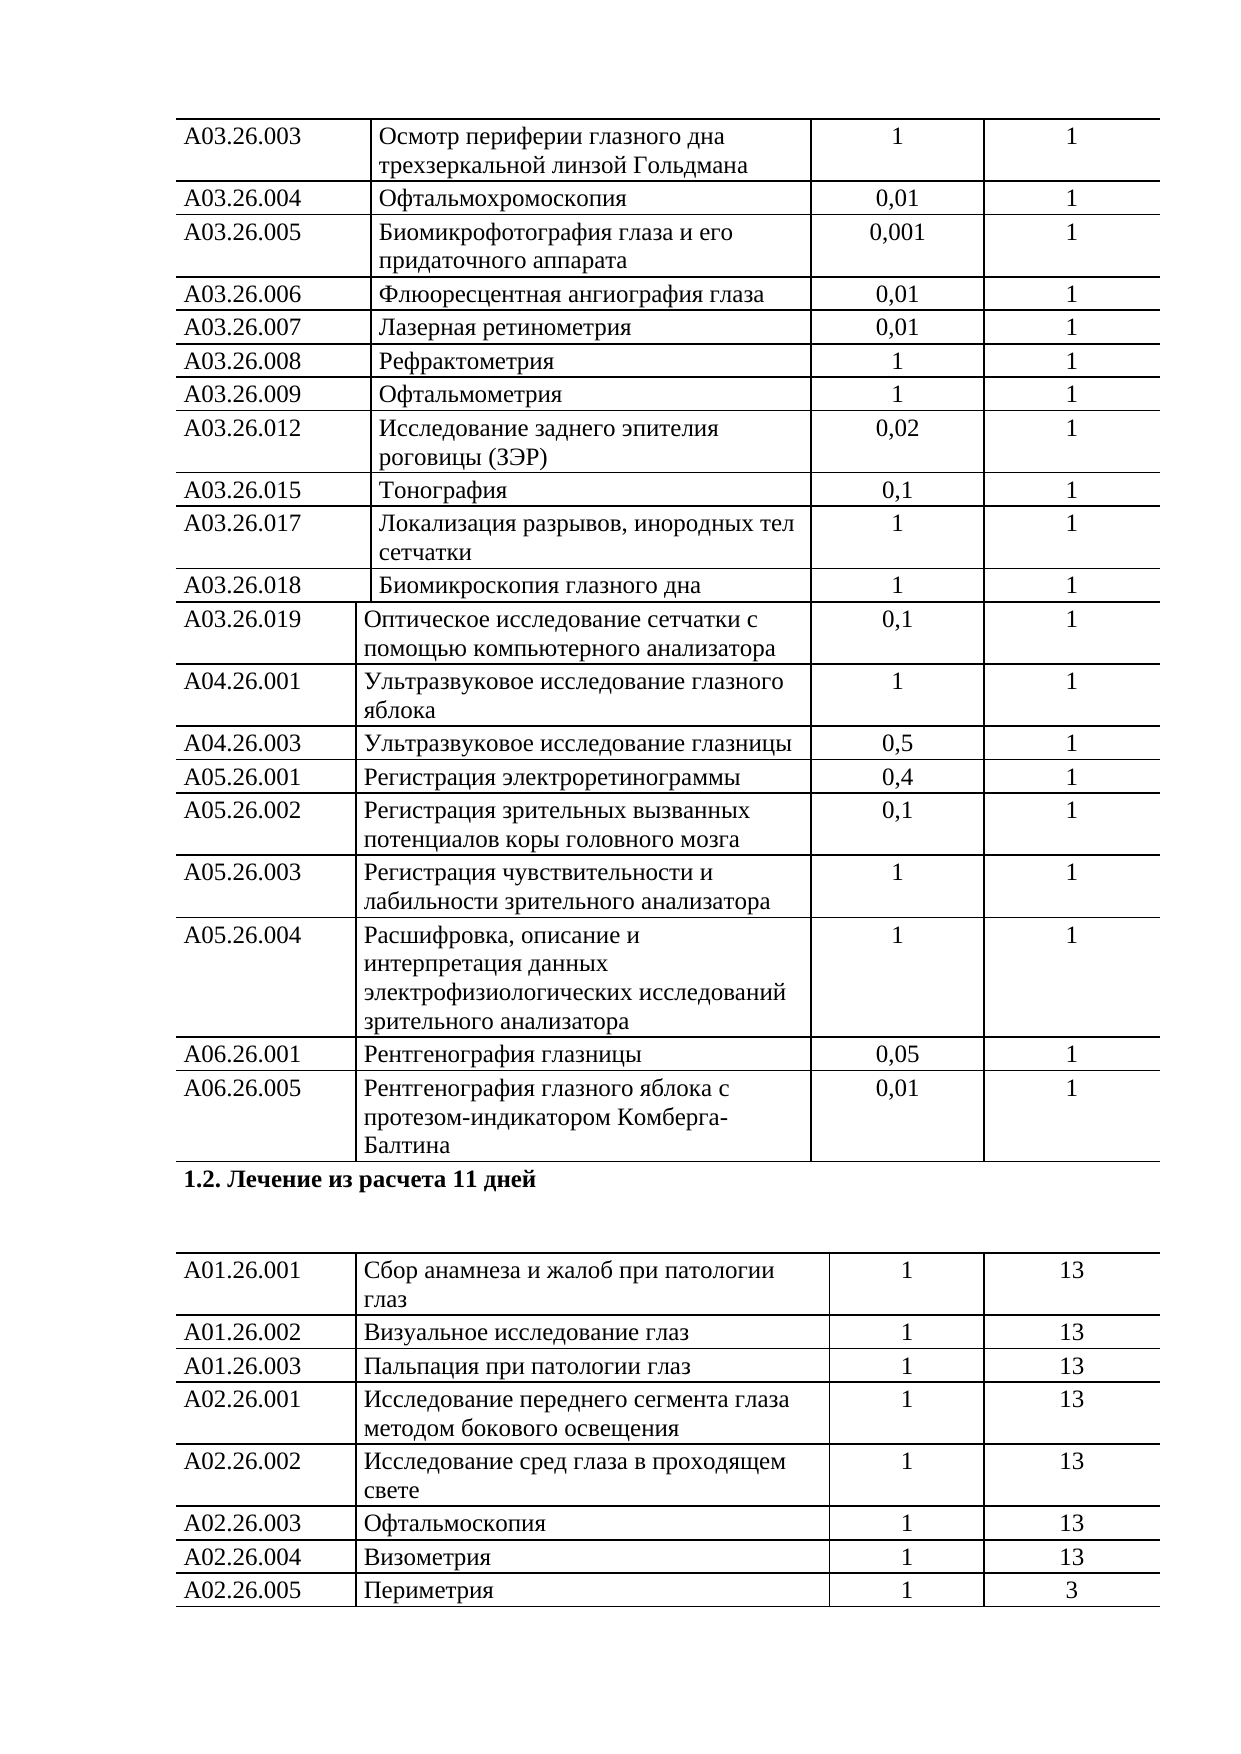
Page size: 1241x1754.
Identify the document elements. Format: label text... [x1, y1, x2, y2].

table_cell 1 [985, 473, 1159, 505]
table_cell 1 [830, 1574, 983, 1606]
table_cell Периметрия [357, 1574, 829, 1606]
table_cell 0,02 [812, 411, 983, 472]
table_cell 1 [985, 603, 1159, 663]
table_cell Оптическое исследование сетчатки с помощью компьютерного анализатора [357, 603, 810, 663]
table_cell А01.26.003 [176, 1349, 355, 1381]
table_cell Исследование заднего эпителия роговицы (ЗЭР) [372, 411, 810, 472]
table_cell 1 [985, 918, 1159, 1036]
table_cell 13 [985, 1507, 1159, 1539]
table_cell 13 [985, 1254, 1159, 1314]
table_cell 1 [985, 120, 1159, 180]
table_cell А03.26.006 [176, 278, 370, 309]
table_cell 1 [985, 411, 1159, 472]
table_cell А02.26.002 [176, 1445, 355, 1505]
table_cell А01.26.001 [176, 1254, 355, 1314]
table_cell 1 [985, 569, 1159, 601]
table_cell Расшифровка, описание и интерпретация данных электрофизиологических исследований зрительного анализатора [357, 918, 810, 1036]
table_cell 1 [985, 345, 1159, 376]
table_cell 1 [812, 507, 983, 567]
table_cell 1.2. Лечение из расчета 11 дней [176, 1162, 1159, 1252]
table_cell Офтальмохромоскопия [372, 182, 810, 214]
table_cell 1 [985, 856, 1159, 917]
table_cell 13 [985, 1541, 1159, 1572]
table_cell 1 [985, 311, 1159, 343]
table_cell 1 [812, 569, 983, 601]
table_cell Офтальмометрия [372, 378, 810, 410]
table_cell А06.26.001 [176, 1038, 355, 1070]
table_cell Визуальное исследование глаз [357, 1316, 829, 1348]
table_cell Пальпация при патологии глаз [357, 1349, 829, 1381]
table_cell Локализация разрывов, инородных тел сетчатки [372, 507, 810, 567]
table_cell Осмотр периферии глазного дна трехзеркальной линзой Гольдмана [372, 120, 810, 180]
table_cell Ультразвуковое исследование глазницы [357, 727, 810, 759]
table_cell Визометрия [357, 1541, 829, 1572]
table_cell 1 [985, 378, 1159, 410]
table_cell А05.26.002 [176, 794, 355, 854]
table_cell А01.26.002 [176, 1316, 355, 1348]
table_cell 13 [985, 1349, 1159, 1381]
table_cell 13 [985, 1316, 1159, 1348]
table_cell А04.26.003 [176, 727, 355, 759]
table_cell 1 [985, 182, 1159, 214]
table_cell 1 [830, 1383, 983, 1443]
table_cell 3 [985, 1574, 1159, 1606]
table_cell 1 [985, 1038, 1159, 1070]
table_cell 1 [830, 1541, 983, 1572]
table_cell Ультразвуковое исследование глазного яблока [357, 665, 810, 725]
table_cell 13 [985, 1445, 1159, 1505]
table_cell А02.26.005 [176, 1574, 355, 1606]
table_cell А03.26.005 [176, 215, 370, 276]
table_cell Биомикроскопия глазного дна [372, 569, 810, 601]
table_cell Регистрация зрительных вызванных потенциалов коры головного мозга [357, 794, 810, 854]
table_cell А03.26.003 [176, 120, 370, 180]
table_cell 1 [830, 1254, 983, 1314]
table_cell 0,1 [812, 473, 983, 505]
table_cell А03.26.004 [176, 182, 370, 214]
table_cell Офтальмоскопия [357, 1507, 829, 1539]
table_cell 1 [812, 345, 983, 376]
table_cell 0,01 [812, 182, 983, 214]
table_cell Сбор анамнеза и жалоб при патологии глаз [357, 1254, 829, 1314]
table_cell 1 [985, 215, 1159, 276]
table_cell 0,05 [812, 1038, 983, 1070]
table_cell 0,01 [812, 311, 983, 343]
table_cell А03.26.008 [176, 345, 370, 376]
table_cell А03.26.007 [176, 311, 370, 343]
table_cell А05.26.001 [176, 760, 355, 792]
table_cell Рентгенография глазного яблока с протезом-индикатором Комберга-Балтина [357, 1071, 810, 1161]
table_cell А03.26.012 [176, 411, 370, 472]
table_cell 0,1 [812, 794, 983, 854]
table_cell Рентгенография глазницы [357, 1038, 810, 1070]
table_cell 0,01 [812, 1071, 983, 1161]
table_cell 1 [812, 856, 983, 917]
table_cell 0,01 [812, 278, 983, 309]
table_cell 1 [985, 727, 1159, 759]
table_cell А06.26.005 [176, 1071, 355, 1161]
table_cell А03.26.019 [176, 603, 355, 663]
table_cell 0,1 [812, 603, 983, 663]
table_cell Тонография [372, 473, 810, 505]
table_cell Рефрактометрия [372, 345, 810, 376]
table_cell 1 [812, 665, 983, 725]
table_cell 1 [830, 1507, 983, 1539]
table_cell А03.26.018 [176, 569, 370, 601]
table_cell Флюоресцентная ангиография глаза [372, 278, 810, 309]
table_cell А02.26.001 [176, 1383, 355, 1443]
table_cell А02.26.003 [176, 1507, 355, 1539]
table_cell А02.26.004 [176, 1541, 355, 1572]
table_cell 1 [830, 1316, 983, 1348]
table_cell Исследование сред глаза в проходящем свете [357, 1445, 829, 1505]
table_cell 0,4 [812, 760, 983, 792]
table_cell 1 [812, 120, 983, 180]
table_cell Исследование переднего сегмента глаза методом бокового освещения [357, 1383, 829, 1443]
table_cell 1 [812, 378, 983, 410]
table_cell 1 [985, 278, 1159, 309]
table_cell 1 [812, 918, 983, 1036]
table_cell А03.26.017 [176, 507, 370, 567]
table_cell Регистрация электроретинограммы [357, 760, 810, 792]
table_cell А05.26.003 [176, 856, 355, 917]
table_cell 1 [985, 507, 1159, 567]
table_cell Регистрация чувствительности и лабильности зрительного анализатора [357, 856, 810, 917]
table_cell А04.26.001 [176, 665, 355, 725]
table_cell А03.26.009 [176, 378, 370, 410]
table_cell 1 [985, 760, 1159, 792]
table_cell Лазерная ретинометрия [372, 311, 810, 343]
table_cell А03.26.015 [176, 473, 370, 505]
table_cell 1 [985, 1071, 1159, 1161]
table_cell 13 [985, 1383, 1159, 1443]
table_cell А05.26.004 [176, 918, 355, 1036]
table_cell 1 [830, 1349, 983, 1381]
table_cell 0,5 [812, 727, 983, 759]
table_cell Биомикрофотография глаза и его придаточного аппарата [372, 215, 810, 276]
table_cell 1 [985, 665, 1159, 725]
table_cell 1 [985, 794, 1159, 854]
table_cell 1 [830, 1445, 983, 1505]
table_cell 0,001 [812, 215, 983, 276]
